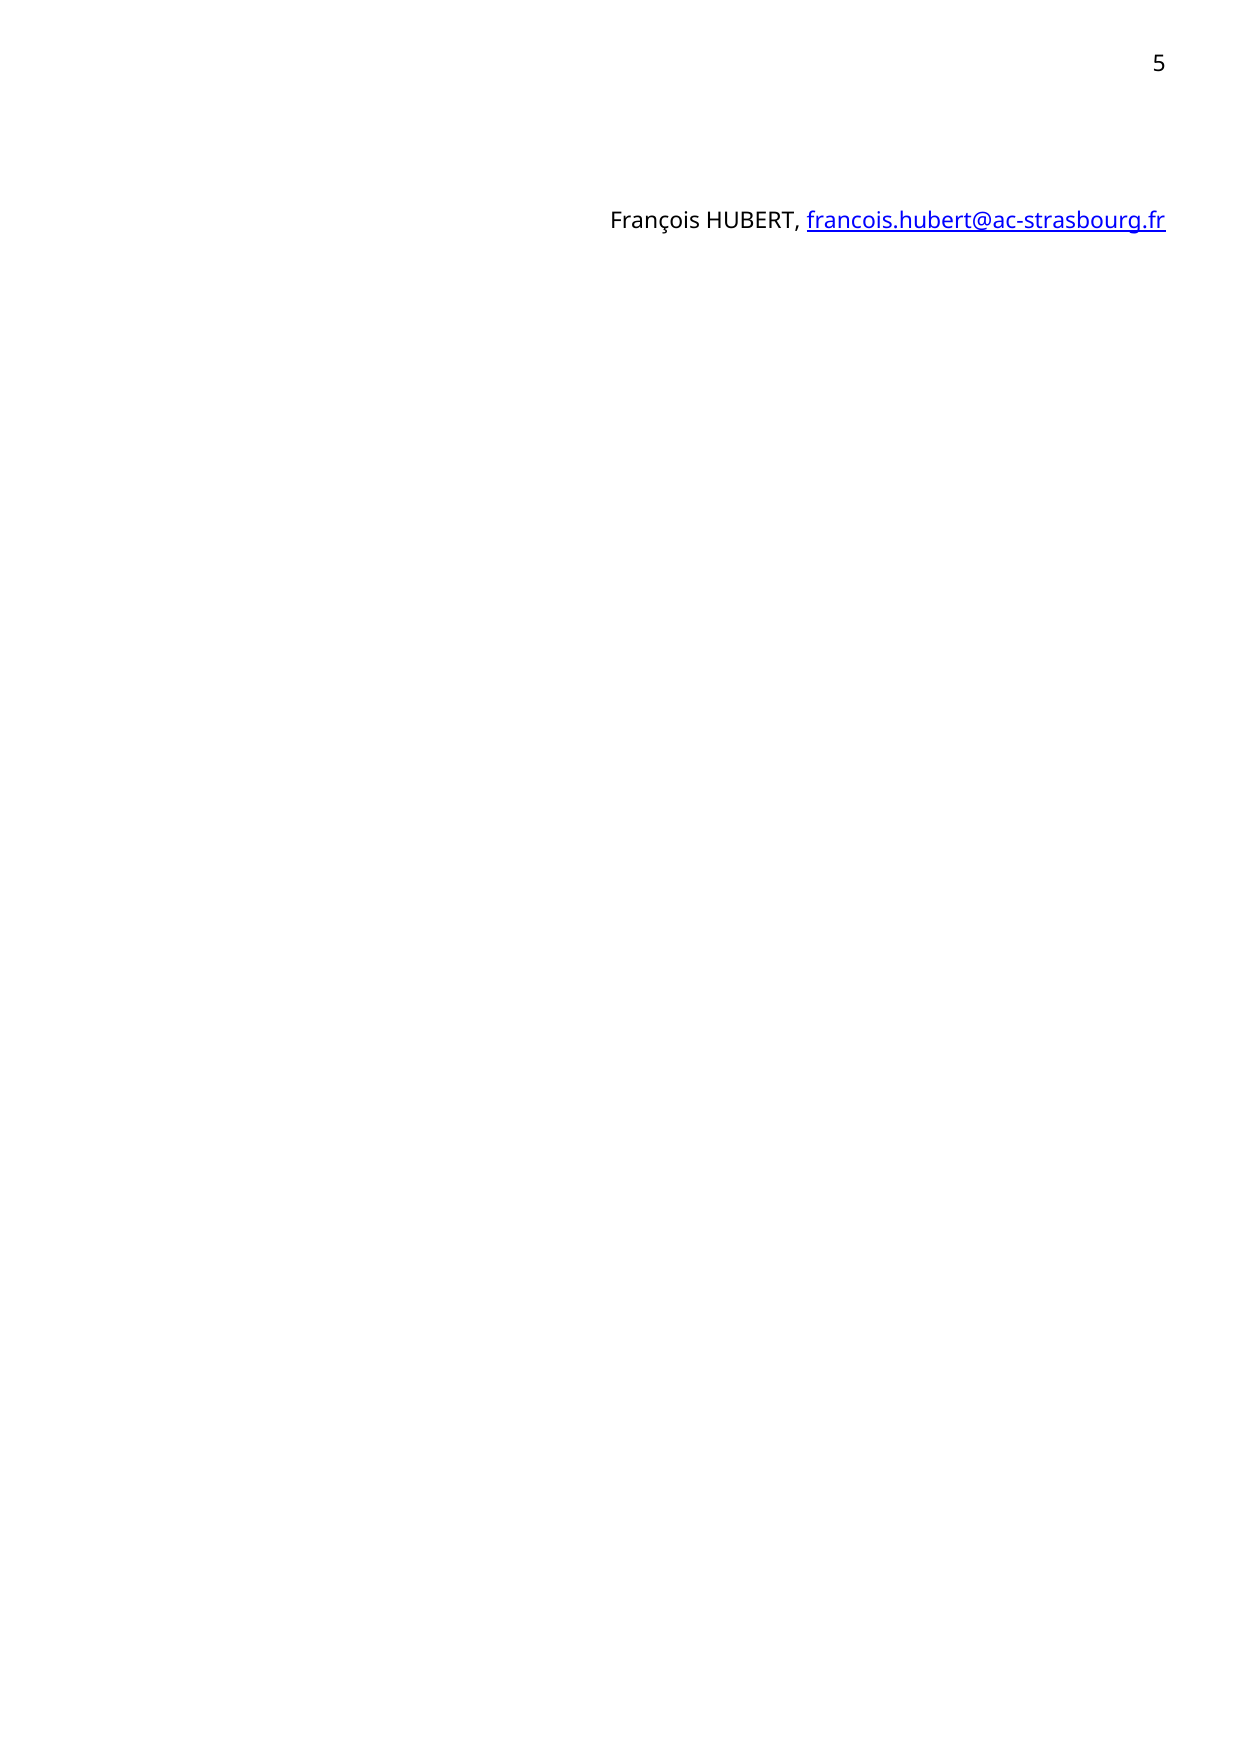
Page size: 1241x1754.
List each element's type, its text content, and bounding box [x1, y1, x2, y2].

text François HUBERT, francois.hubert@ac-strasbourg.fr [75, 203, 1165, 235]
